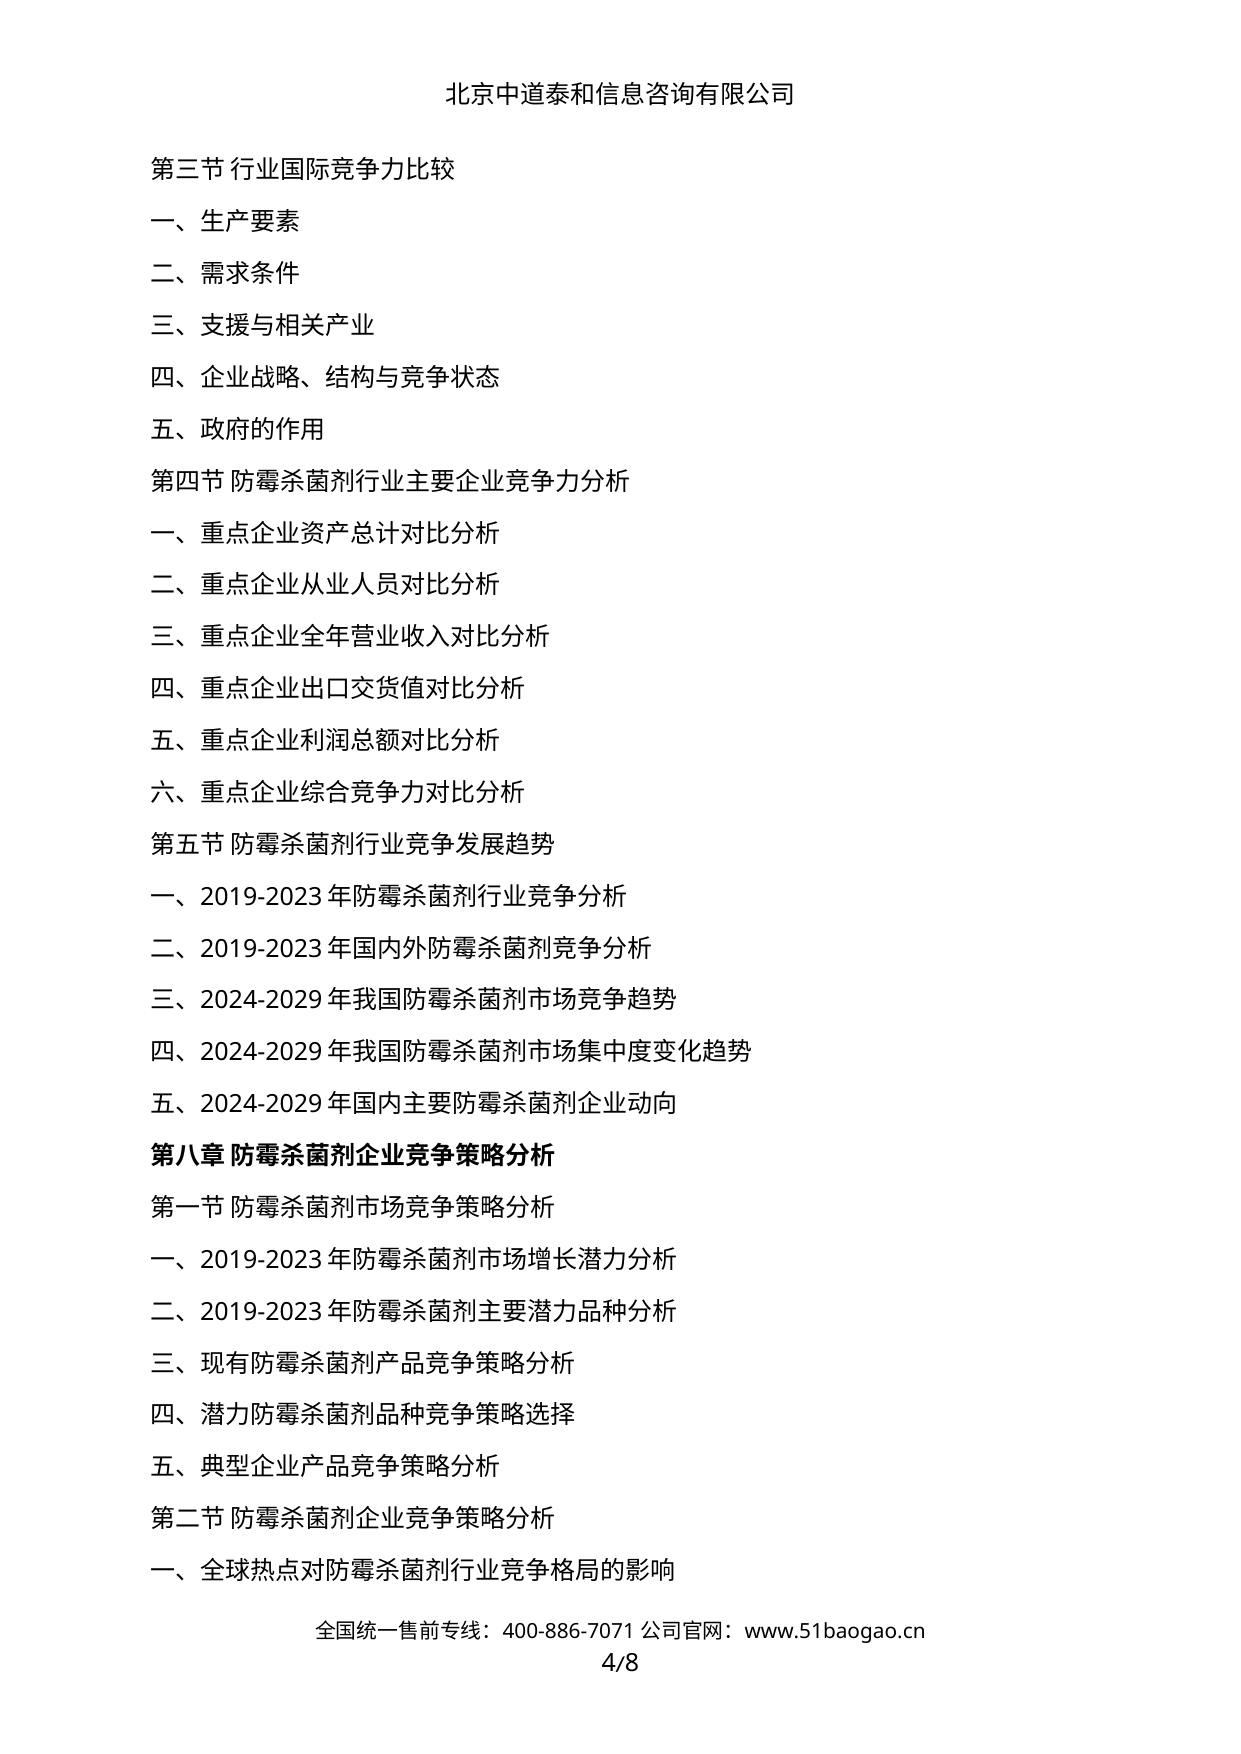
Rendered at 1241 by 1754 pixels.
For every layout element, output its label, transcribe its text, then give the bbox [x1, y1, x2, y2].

text 三、2024-2029年我国防霉杀菌剂市场竞争趋势 [150, 980, 1090, 1016]
text 第八章 防霉杀菌剂企业竞争策略分析 [150, 1136, 1090, 1172]
text 二、重点企业从业人员对比分析 [150, 565, 1090, 601]
text 六、重点企业综合竞争力对比分析 [150, 772, 1090, 809]
text 二、2019-2023年国内外防霉杀菌剂竞争分析 [150, 928, 1090, 964]
text 第三节 行业国际竞争力比较 [150, 150, 1090, 186]
text 第五节 防霉杀菌剂行业竞争发展趋势 [150, 824, 1090, 861]
text 五、重点企业利润总额对比分析 [150, 721, 1090, 757]
text 第四节 防霉杀菌剂行业主要企业竞争力分析 [150, 461, 1090, 497]
text 一、全球热点对防霉杀菌剂行业竞争格局的影响 [150, 1551, 1090, 1587]
text 三、现有防霉杀菌剂产品竞争策略分析 [150, 1343, 1090, 1379]
text 三、重点企业全年营业收入对比分析 [150, 617, 1090, 653]
text 第一节 防霉杀菌剂市场竞争策略分析 [150, 1187, 1090, 1224]
text 五、政府的作用 [150, 409, 1090, 446]
text 三、支援与相关产业 [150, 306, 1090, 342]
text 四、企业战略、结构与竞争状态 [150, 357, 1090, 394]
text 第二节 防霉杀菌剂企业竞争策略分析 [150, 1499, 1090, 1535]
text 一、重点企业资产总计对比分析 [150, 513, 1090, 549]
text 二、需求条件 [150, 254, 1090, 290]
text 一、2019-2023年防霉杀菌剂行业竞争分析 [150, 876, 1090, 912]
text 一、生产要素 [150, 202, 1090, 238]
text 五、2024-2029年国内主要防霉杀菌剂企业动向 [150, 1084, 1090, 1120]
text 四、2024-2029年我国防霉杀菌剂市场集中度变化趋势 [150, 1032, 1090, 1068]
text 二、2019-2023年防霉杀菌剂主要潜力品种分析 [150, 1291, 1090, 1327]
text 四、重点企业出口交货值对比分析 [150, 669, 1090, 705]
text 四、潜力防霉杀菌剂品种竞争策略选择 [150, 1395, 1090, 1431]
text 一、2019-2023年防霉杀菌剂市场增长潜力分析 [150, 1239, 1090, 1276]
text 五、典型企业产品竞争策略分析 [150, 1447, 1090, 1483]
